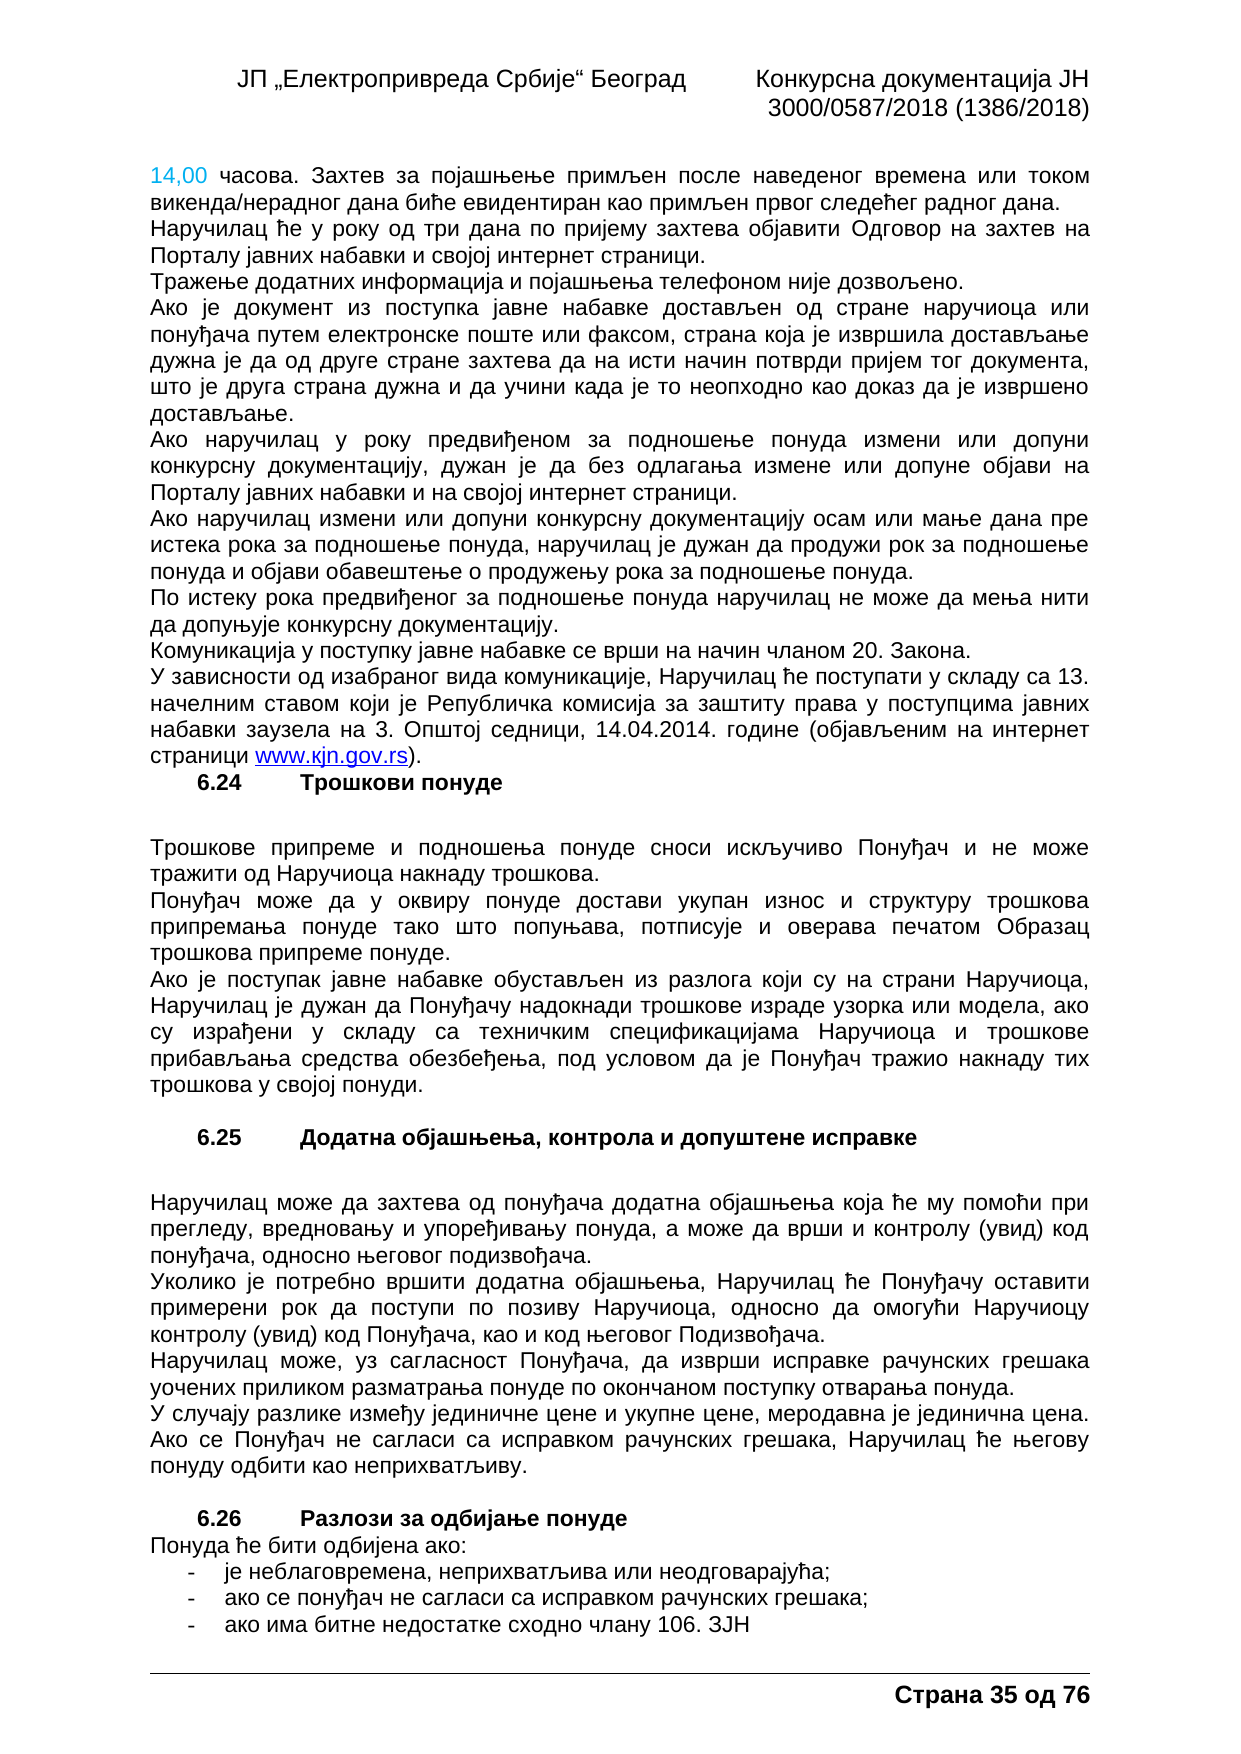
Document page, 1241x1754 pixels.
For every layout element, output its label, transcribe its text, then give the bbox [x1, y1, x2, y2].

text Понуда ће бити одбијена ако: [150, 1532, 1090, 1558]
text У случају разлике између јединичне цене и укупне цене, меродавна је јединична цена. Ако се Понуђач не сагласи са исправком рачунских грешака, Наручилац ће његову понуду одбити као неприхватљиву. [150, 1400, 1090, 1479]
text Наручилац може, уз сагласност Понуђача, да изврши исправке рачунских грешака уочених приликом разматрања понуде по окончаном поступку отварања понуда. [150, 1347, 1090, 1400]
text Тражење додатних информација и појашњења телефоном није дозвољено. [150, 268, 1090, 294]
list ако се понуђач не сагласи са исправком рачунских грешака; [187, 1584, 1090, 1611]
list Разлози за одбијање понуде [197, 1505, 1090, 1532]
text У зависности од изабраног вида комуникације, Наручилац ће поступати у складу са 13. начелним ставом који је Републичка комисија за заштиту права у поступцима јавних набавки заузела на 3. Општој седници, 14.04.2014. године (објављеним на интернет страници www.кjn.gov.rs). [150, 663, 1090, 769]
text По истеку рока предвиђеног за подношење понуда наручилац не може да мења нити да допуњује конкурсну документацију. [150, 584, 1090, 637]
text Наручилац ће у року од три дана по пријему захтева објавити Одговор на захтев на Порталу јавних набавки и својој интернет страници. [150, 215, 1090, 268]
list ако има битне недостатке сходно члану 106. ЗЈН [187, 1611, 1090, 1637]
text Ако наручилац у року предвиђеном за подношење понуда измени или допуни конкурсну документацију, дужан је да без одлагања измене или допуне објави на Порталу јавних набавки и на својој интернет страници. [150, 426, 1090, 505]
text Понуђач може да у оквиру понуде достави укупан износ и структуру трошкова припремања понуде тако што попуњава, потписује и оверава печатом Образац трошкова припреме понуде. [150, 887, 1090, 966]
text Трошкове припреме и подношења понуде сноси искључиво Понуђач и не може тражити од Наручиоца накнаду трошкова. [150, 834, 1090, 887]
text Ако је документ из поступка јавне набавке достављен од стране наручиоца или понуђача путем електронске поште или факсом, страна која је извршила достављање дужна је да од друге стране захтева да на исти начин потврди пријем тог документа, што је друга страна дужна и да учини када је то неопходно као доказ да је извршено достављање. [150, 294, 1090, 426]
list је неблаговремена, неприхватљива или неодговарајућа; [187, 1558, 1090, 1584]
list Додатна објашњења, контрола и допуштене исправке [197, 1124, 1090, 1150]
text Ако наручилац измени или допуни конкурсну документацију осам или мање дана пре истека рока за подношење понуда, наручилац је дужан да продужи рок за подношење понуда и објави обавештење о продужењу рока за подношење понуда. [150, 505, 1090, 584]
text Наручилац може да захтева од понуђача додатна објашњења која ће му помоћи при прегледу, вредновању и упоређивању понуда, а може да врши и контролу (увид) код понуђача, односно његовог подизвођача. [150, 1189, 1090, 1268]
text Уколико је потребно вршити додатна објашњења, Наручилац ће Понуђачу оставити примерени рок да поступи по позиву Наручиоца, односно да омогући Наручиоцу контролу (увид) код Понуђача, као и код његовог Подизвођача. [150, 1268, 1090, 1347]
text Комуникација у поступку јавне набавке се врши на начин чланом 20. Закона. [150, 637, 1090, 663]
text Ако је поступак јавне набавке обустављен из разлога који су на страни Наручиоца, Наручилац је дужан да Понуђачу надокнади трошкове израде узорка или модела, ако су израђени у складу са техничким спецификацијама Наручиоца и трошкове прибављања средства обезбеђења, под условом да је Понуђач тражио накнаду тих трошкова у својој понуди. [150, 966, 1090, 1097]
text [150, 162, 1090, 215]
list Трошкови понуде [197, 769, 1090, 795]
